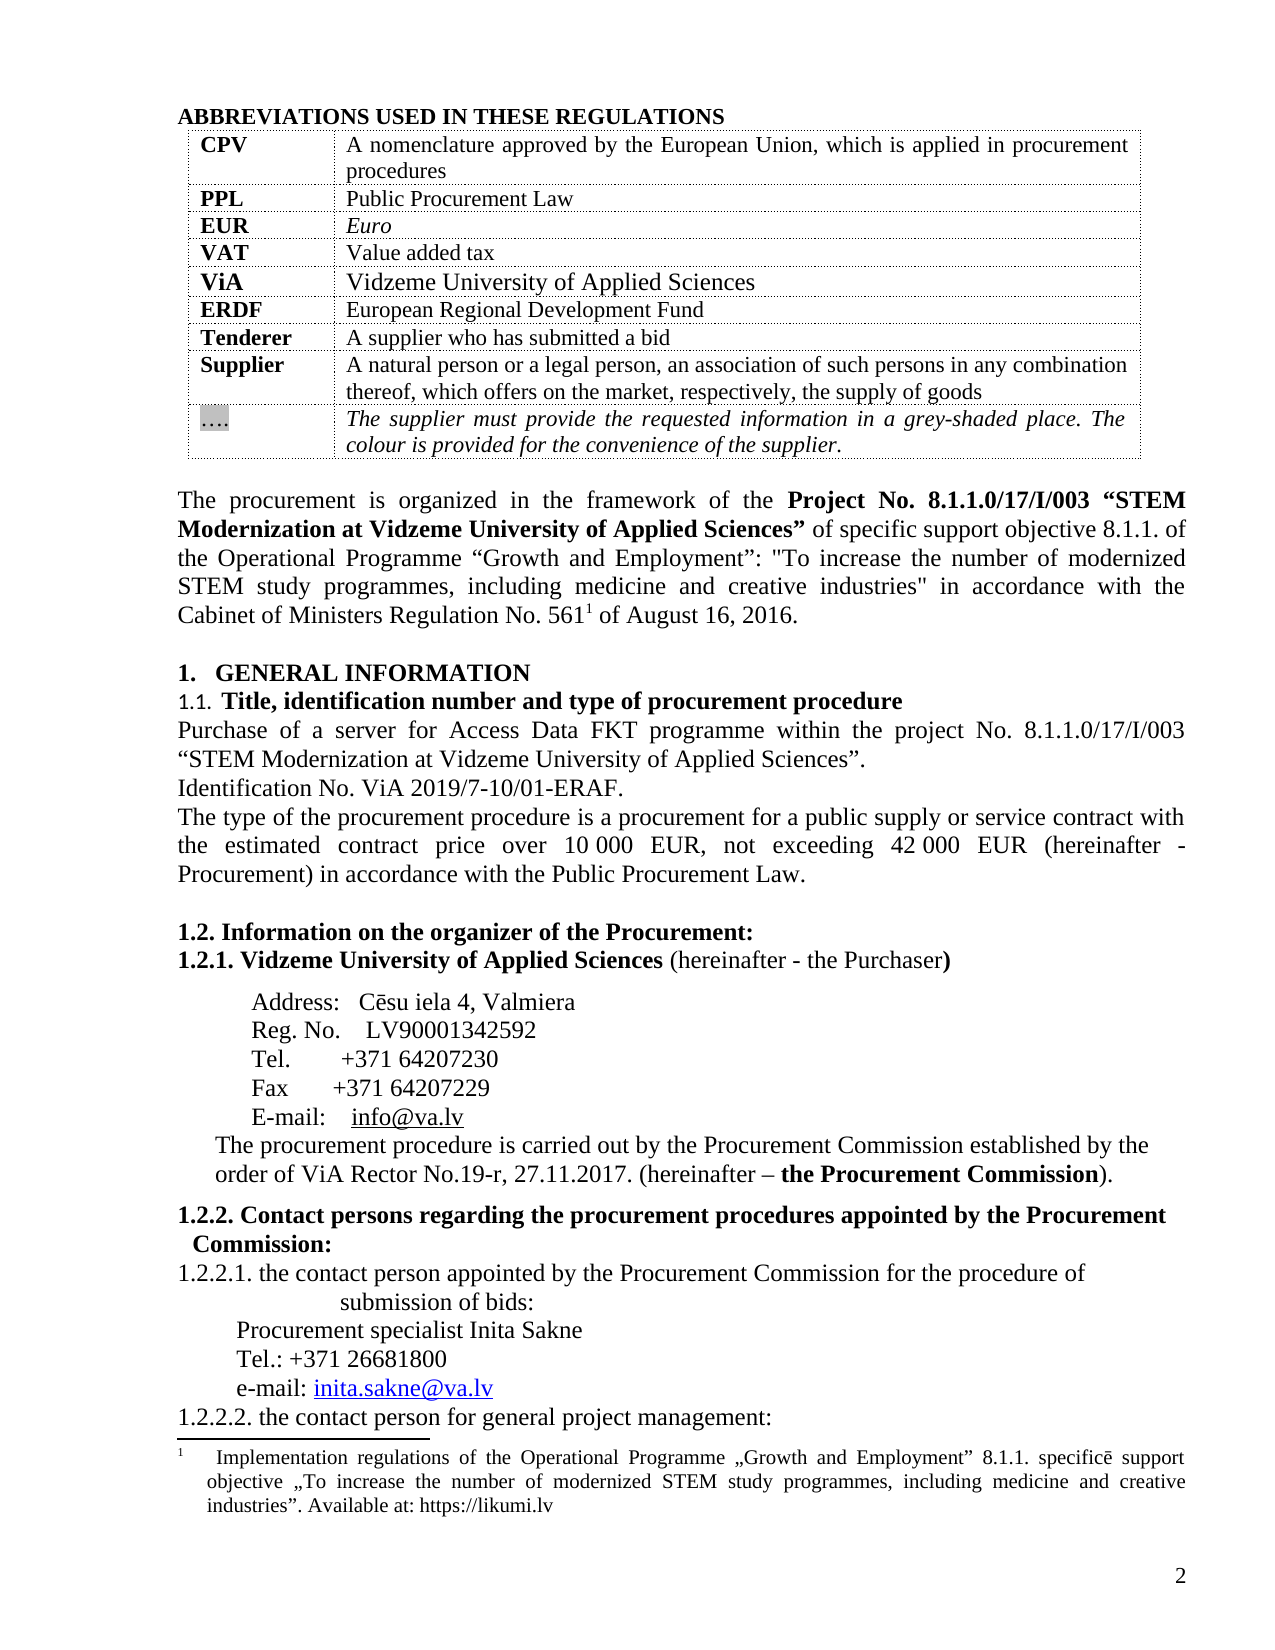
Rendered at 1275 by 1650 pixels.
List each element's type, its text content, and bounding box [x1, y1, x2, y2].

text Tel.: +371 26681800 [236, 1344, 1181, 1373]
text 1.2. Information on the organizer of the Procurement: [177, 917, 1186, 946]
subtitle Title, identification number and type of procurement procedure [177, 686, 1186, 716]
table_cell ERDF [189, 296, 334, 323]
table_cell Value added tax [335, 238, 1140, 266]
table_cell The supplier must provide the requested information in a grey-shaded place. The colour is provided for the convenience of the supplier. [335, 404, 1140, 458]
list Address: Cēsu iela 4, Valmiera Reg. No. LV90001342592 Tel. +371 64207230 Fax +371 64207229 E-mail: info@va.lv [251, 987, 1181, 1131]
table_cell Tenderer [189, 323, 334, 350]
text ABBREVIATIONS USED IN THESE REGULATIONS [177, 103, 1186, 130]
text The type of the procurement procedure is a procurement for a public supply or service contract with the estimated contract price over 10 000 EUR, not exceeding 42 000 EUR (hereinafter - Procurement) in accordance with the Public Procurement Law. [177, 802, 1186, 888]
table_cell PPL [189, 184, 334, 211]
text Identification No. ViA 2019/7-10/01-ERAF. [177, 773, 1186, 802]
table_cell Vidzeme University of Applied Sciences [335, 266, 1140, 296]
list GENERAL INFORMATION [177, 658, 1186, 686]
table_cell EUR [189, 211, 334, 238]
table_header A nomenclature approved by the European Union, which is applied in procurement procedures [335, 130, 1140, 183]
text 1.2.2. Contact persons regarding the procurement procedures appointed by the Procurement Commission: [177, 1201, 1186, 1258]
table_cell Euro [335, 211, 1140, 238]
table_cell A natural person or a legal person, an association of such persons in any combination thereof, which offers on the market, respectively, the supply of goods [335, 350, 1140, 404]
table_cell …. [189, 404, 334, 458]
table_cell VAT [189, 238, 334, 266]
text 1.2.2.2. the contact person for general project management: [177, 1402, 1186, 1431]
table_header CPV [189, 130, 334, 183]
table_cell European Regional Development Fund [335, 296, 1140, 323]
text Purchase of a server for Access Data FKT programme within the project No. 8.1.1.0/17/I/003 “STEM Modernization at Vidzeme University of Applied Sciences”. [177, 716, 1186, 773]
text e-mail: inita.sakne@va.lv [236, 1373, 1181, 1402]
text Procurement specialist Inita Sakne [236, 1316, 1181, 1344]
text 1.2.1. Vidzeme University of Applied Sciences (hereinafter - the Purchaser) [177, 946, 1181, 974]
text The procurement is organized in the framework of the Project No. 8.1.1.0/17/I/003 “STEM Modernization at Vidzeme University of Applied Sciences” of specific support objective 8.1.1. of the Operational Programme “Growth and Employment”: "To increase the number of modernized STEM study programmes, including medicine and creative industries" in accordance with the Cabinet of Ministers Regulation No. 561 of August 16, 2016. [177, 485, 1186, 629]
text The procurement procedure is carried out by the Procurement Commission established by the order of ViA Rector No.19-r, 27.11.2017. (hereinafter – the Procurement Commission). [215, 1131, 1181, 1188]
table_cell ViA [189, 266, 334, 296]
table_cell Supplier [189, 350, 334, 404]
table_cell Public Procurement Law [335, 184, 1140, 211]
text 1.2.2.1. the contact person appointed by the Procurement Commission for the procedure of submission of bids: [177, 1258, 1181, 1316]
table_cell A supplier who has submitted a bid [335, 323, 1140, 350]
